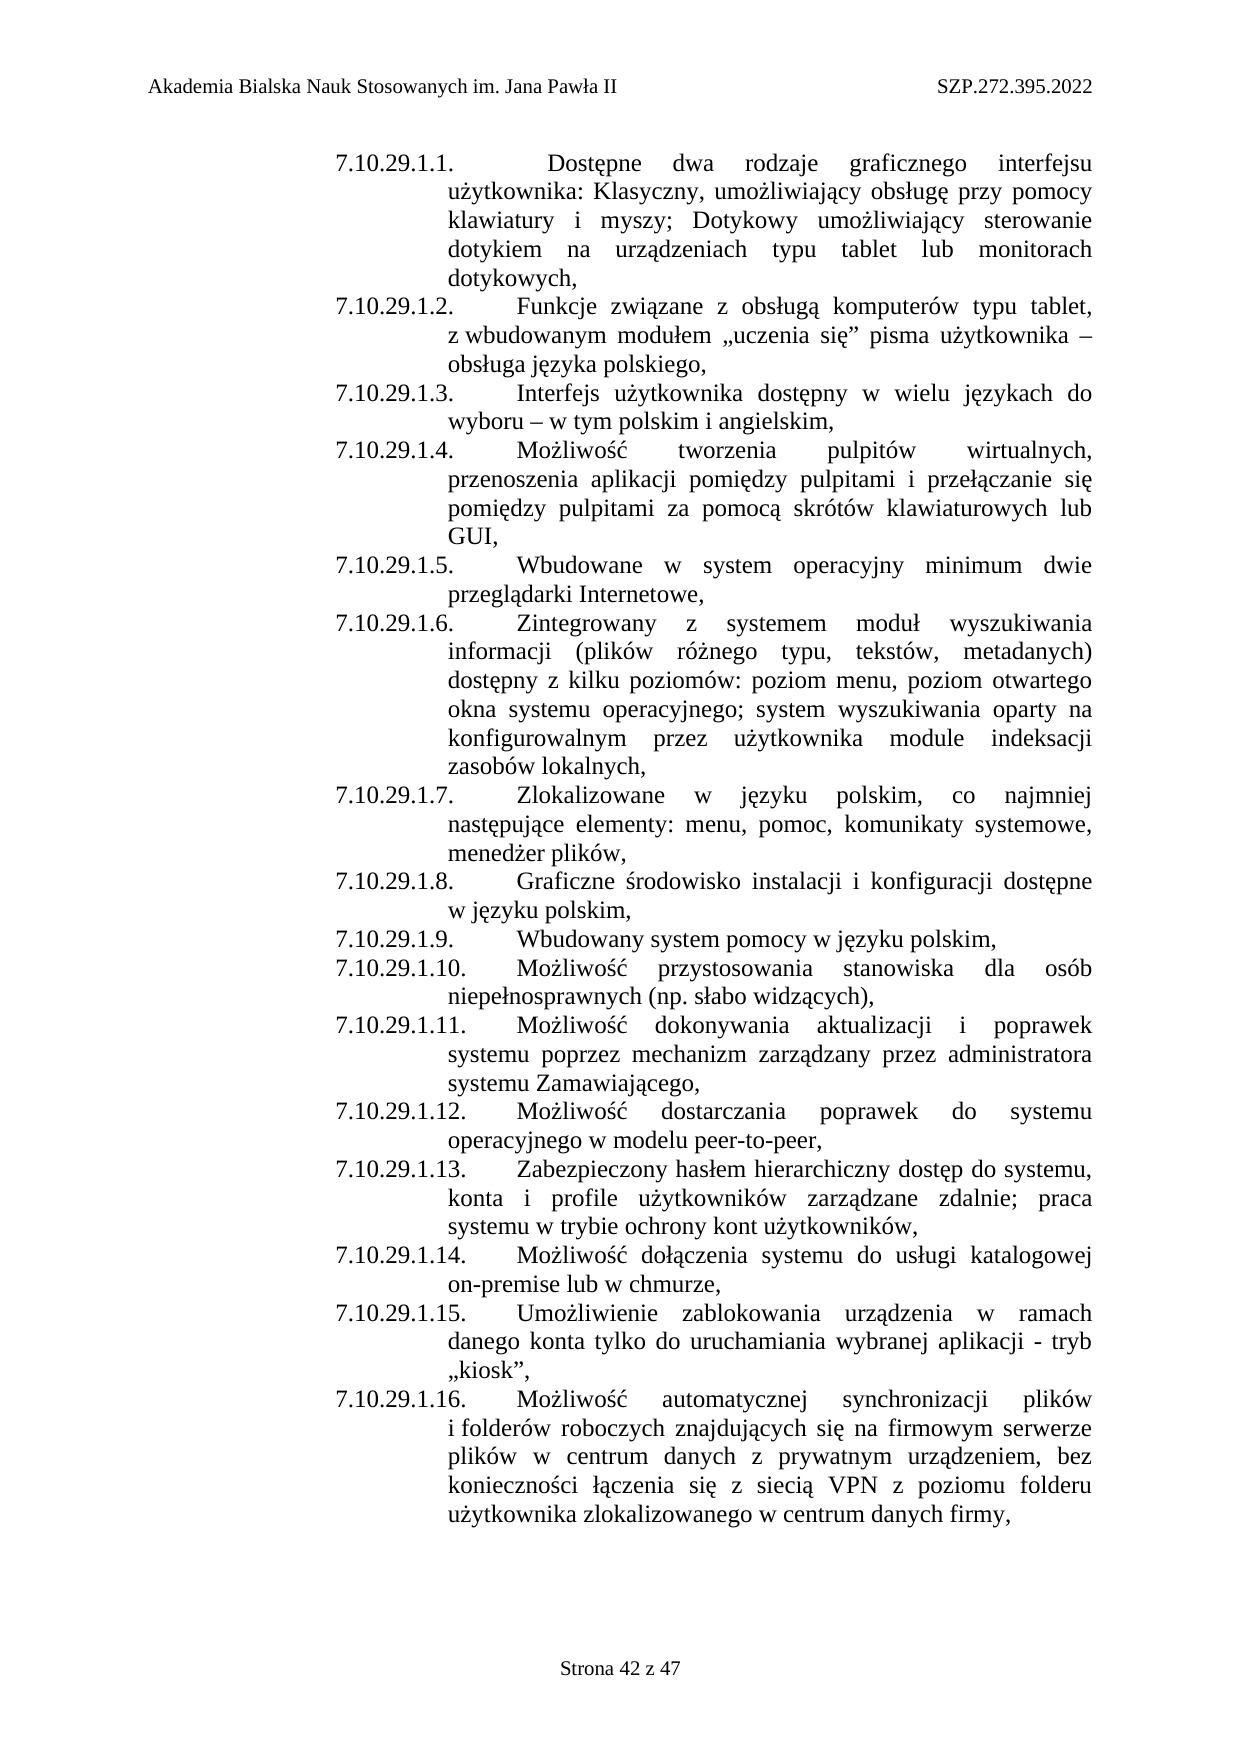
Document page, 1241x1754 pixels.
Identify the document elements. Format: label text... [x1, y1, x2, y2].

list Możliwość automatycznej synchronizacji plików i folderów roboczych znajdujących się na firmowym serwerze plików w centrum danych z prywatnym urządzeniem, bez konieczności łączenia się z siecią VPN z poziomu folderu użytkownika zlokalizowanego w centrum danych firmy, [335, 1384, 1093, 1528]
list Zlokalizowane w języku polskim, co najmniej następujące elementy: menu, pomoc, komunikaty systemowe, menedżer plików, [335, 780, 1093, 866]
list Wbudowane w system operacyjny minimum dwie przeglądarki Internetowe, [335, 550, 1093, 608]
list Funkcje związane z obsługą komputerów typu tablet, z wbudowanym modułem „uczenia się” pisma użytkownika – obsługa języka polskiego, [335, 291, 1093, 378]
list Możliwość tworzenia pulpitów wirtualnych, przenoszenia aplikacji pomiędzy pulpitami i przełączanie się pomiędzy pulpitami za pomocą skrótów klawiaturowych lub GUI, [335, 435, 1093, 550]
list Możliwość dostarczania poprawek do systemu operacyjnego w modelu peer-to-peer, [335, 1096, 1093, 1154]
list Możliwość dołączenia systemu do usługi katalogowej on-premise lub w chmurze, [335, 1240, 1093, 1298]
list Graficzne środowisko instalacji i konfiguracji dostępne w języku polskim, [335, 866, 1093, 924]
list Możliwość dokonywania aktualizacji i poprawek systemu poprzez mechanizm zarządzany przez administratora systemu Zamawiającego, [335, 1010, 1093, 1096]
list Zabezpieczony hasłem hierarchiczny dostęp do systemu, konta i profile użytkowników zarządzane zdalnie; praca systemu w trybie ochrony kont użytkowników, [335, 1154, 1093, 1240]
list Dostępne dwa rodzaje graficznego interfejsu użytkownika: Klasyczny, umożliwiający obsługę przy pomocy klawiatury i myszy; Dotykowy umożliwiający sterowanie dotykiem na urządzeniach typu tablet lub monitorach dotykowych, [335, 148, 1093, 291]
list Możliwość przystosowania stanowiska dla osób niepełnosprawnych (np. słabo widzących), [335, 953, 1093, 1010]
list Wbudowany system pomocy w języku polskim, [335, 924, 1093, 953]
list Zintegrowany z systemem moduł wyszukiwania informacji (plików różnego typu, tekstów, metadanych) dostępny z kilku poziomów: poziom menu, poziom otwartego okna systemu operacyjnego; system wyszukiwania oparty na konfigurowalnym przez użytkownika module indeksacji zasobów lokalnych, [335, 608, 1093, 780]
list Umożliwienie zablokowania urządzenia w ramach danego konta tylko do uruchamiania wybranej aplikacji - tryb „kiosk”, [335, 1298, 1093, 1384]
list Interfejs użytkownika dostępny w wielu językach do wyboru – w tym polskim i angielskim, [335, 378, 1093, 435]
